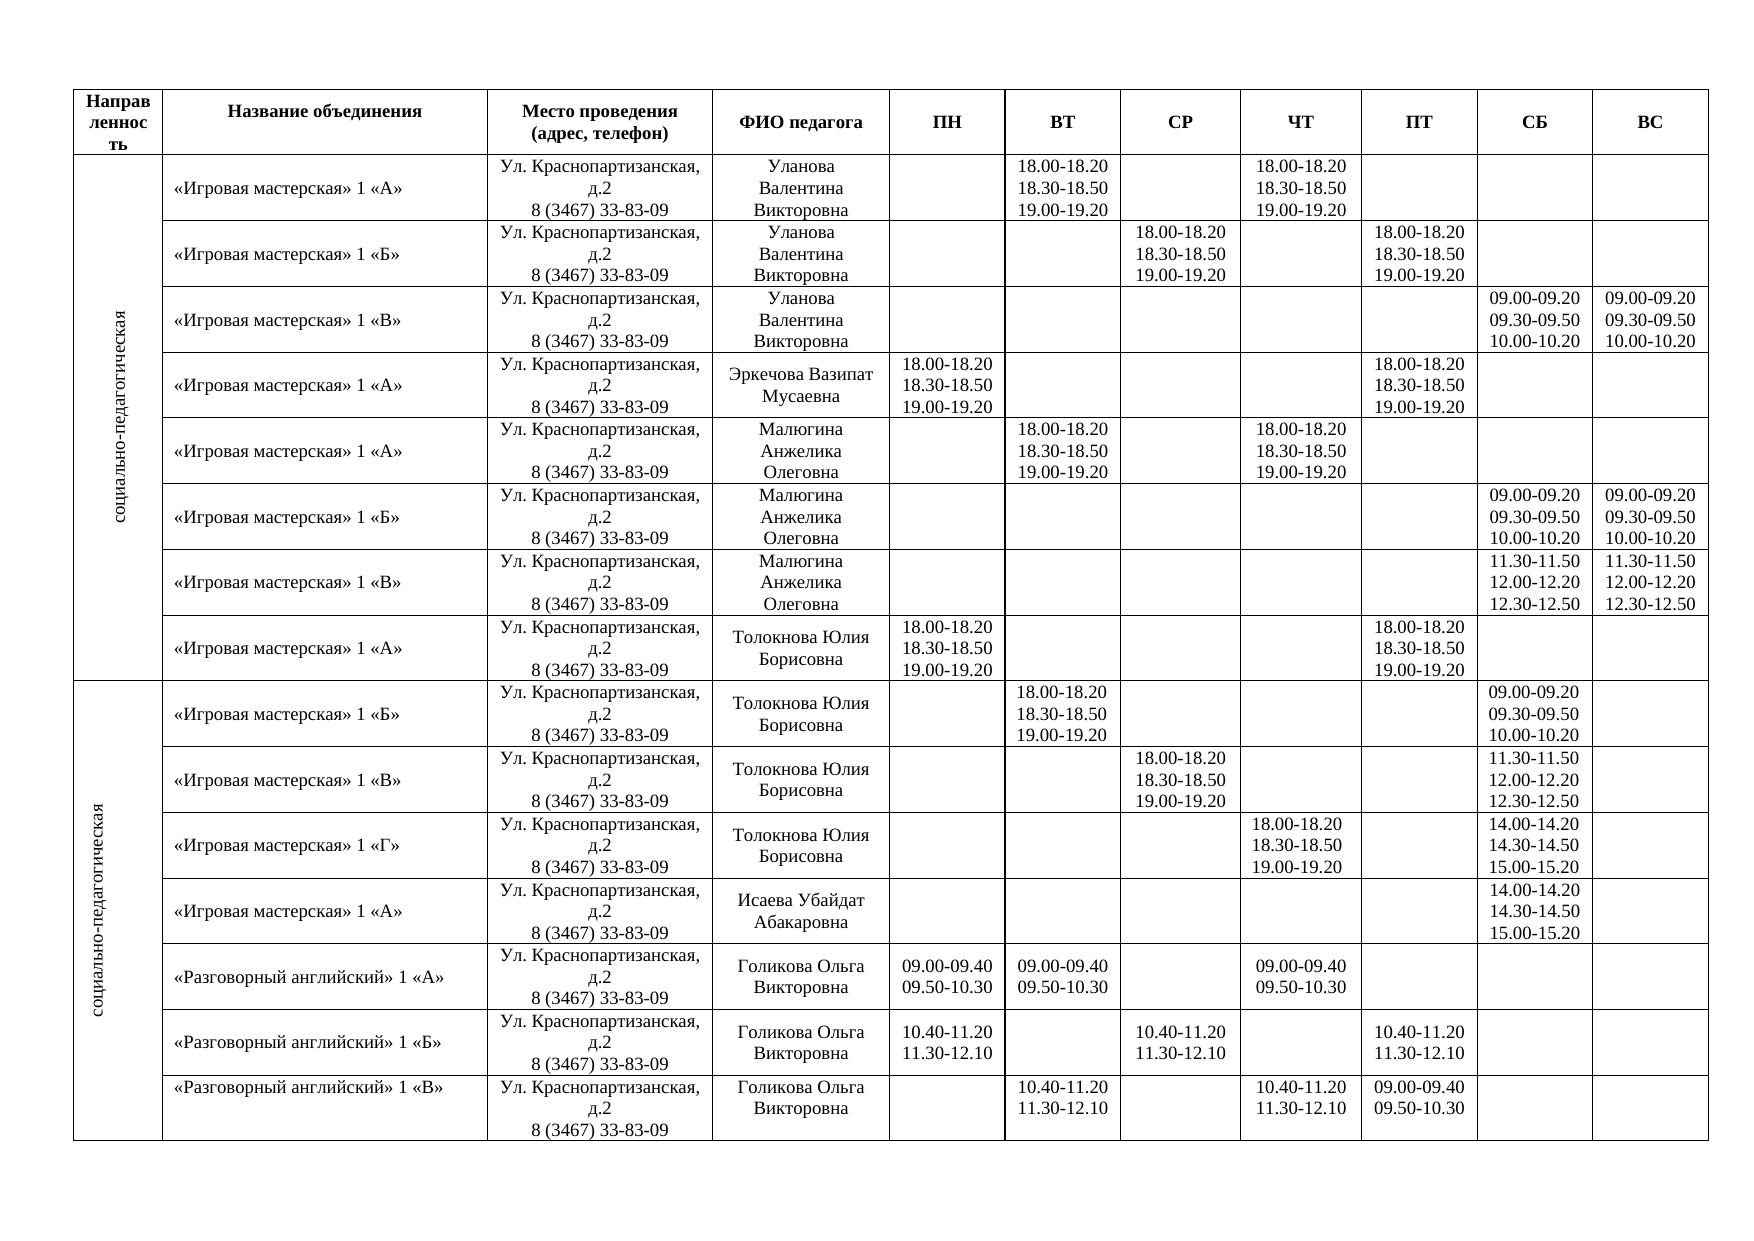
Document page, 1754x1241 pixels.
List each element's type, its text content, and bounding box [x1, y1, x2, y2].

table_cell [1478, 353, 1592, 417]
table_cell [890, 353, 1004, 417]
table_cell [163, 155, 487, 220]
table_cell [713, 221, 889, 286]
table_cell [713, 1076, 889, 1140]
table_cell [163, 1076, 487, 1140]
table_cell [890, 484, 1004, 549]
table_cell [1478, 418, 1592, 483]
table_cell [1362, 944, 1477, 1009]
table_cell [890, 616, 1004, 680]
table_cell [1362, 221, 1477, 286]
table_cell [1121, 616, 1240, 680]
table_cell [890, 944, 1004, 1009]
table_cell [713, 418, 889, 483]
table_header ПТ [1362, 90, 1477, 154]
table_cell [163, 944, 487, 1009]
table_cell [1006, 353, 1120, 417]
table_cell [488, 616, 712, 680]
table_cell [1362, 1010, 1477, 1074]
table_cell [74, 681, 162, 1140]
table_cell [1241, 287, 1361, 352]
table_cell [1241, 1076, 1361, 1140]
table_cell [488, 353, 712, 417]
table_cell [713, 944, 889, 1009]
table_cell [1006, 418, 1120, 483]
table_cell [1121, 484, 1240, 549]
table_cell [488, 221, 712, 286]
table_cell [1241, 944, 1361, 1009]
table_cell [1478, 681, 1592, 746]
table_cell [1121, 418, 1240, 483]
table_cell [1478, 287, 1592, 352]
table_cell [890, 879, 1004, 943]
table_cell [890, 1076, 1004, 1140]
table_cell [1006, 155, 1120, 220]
table_header Направленность [74, 90, 162, 154]
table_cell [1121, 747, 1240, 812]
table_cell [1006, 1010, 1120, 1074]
table_header СР [1121, 90, 1240, 154]
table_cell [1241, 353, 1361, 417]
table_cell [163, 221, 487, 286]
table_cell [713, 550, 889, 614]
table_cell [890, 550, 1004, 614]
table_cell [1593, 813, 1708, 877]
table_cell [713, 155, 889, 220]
table_header ВС [1593, 90, 1708, 154]
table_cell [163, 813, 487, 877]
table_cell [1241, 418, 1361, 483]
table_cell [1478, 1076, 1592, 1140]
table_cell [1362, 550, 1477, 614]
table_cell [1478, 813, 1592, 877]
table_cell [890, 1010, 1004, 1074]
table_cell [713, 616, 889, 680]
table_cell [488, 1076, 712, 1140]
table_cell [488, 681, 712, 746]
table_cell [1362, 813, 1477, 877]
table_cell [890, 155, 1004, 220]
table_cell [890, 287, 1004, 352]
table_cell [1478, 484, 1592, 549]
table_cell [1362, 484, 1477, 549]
table_header ВТ [1006, 90, 1120, 154]
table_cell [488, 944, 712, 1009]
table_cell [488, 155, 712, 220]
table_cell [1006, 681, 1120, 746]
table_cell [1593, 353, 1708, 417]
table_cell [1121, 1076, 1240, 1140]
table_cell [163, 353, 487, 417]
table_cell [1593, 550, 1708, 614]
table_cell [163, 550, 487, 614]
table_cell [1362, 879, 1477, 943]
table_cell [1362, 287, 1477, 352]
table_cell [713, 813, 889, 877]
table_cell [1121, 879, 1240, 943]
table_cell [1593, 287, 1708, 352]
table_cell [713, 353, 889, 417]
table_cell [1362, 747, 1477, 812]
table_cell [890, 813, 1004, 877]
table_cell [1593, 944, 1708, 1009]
table_header Название объединения [163, 90, 487, 154]
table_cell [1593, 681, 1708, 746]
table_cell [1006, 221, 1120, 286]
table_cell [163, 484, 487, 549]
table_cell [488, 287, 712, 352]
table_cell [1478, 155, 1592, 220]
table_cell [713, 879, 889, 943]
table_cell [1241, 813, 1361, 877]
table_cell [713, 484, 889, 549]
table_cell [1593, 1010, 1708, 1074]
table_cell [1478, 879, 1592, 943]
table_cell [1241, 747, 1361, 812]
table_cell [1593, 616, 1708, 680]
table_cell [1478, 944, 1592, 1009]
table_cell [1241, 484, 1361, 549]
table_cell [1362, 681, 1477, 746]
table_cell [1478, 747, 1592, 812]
table_header СБ [1478, 90, 1592, 154]
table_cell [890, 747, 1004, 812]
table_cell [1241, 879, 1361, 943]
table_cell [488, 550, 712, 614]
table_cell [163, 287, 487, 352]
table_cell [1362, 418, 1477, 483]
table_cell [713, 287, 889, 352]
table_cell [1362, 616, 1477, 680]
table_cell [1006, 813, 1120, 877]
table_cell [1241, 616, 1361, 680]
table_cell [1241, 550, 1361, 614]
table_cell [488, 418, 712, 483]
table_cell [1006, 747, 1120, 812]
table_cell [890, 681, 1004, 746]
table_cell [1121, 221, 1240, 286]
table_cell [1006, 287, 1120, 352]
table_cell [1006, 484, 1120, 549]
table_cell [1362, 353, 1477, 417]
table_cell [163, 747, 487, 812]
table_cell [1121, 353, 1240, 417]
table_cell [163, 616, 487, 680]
table_header Место проведения (адрес, телефон) [488, 90, 712, 154]
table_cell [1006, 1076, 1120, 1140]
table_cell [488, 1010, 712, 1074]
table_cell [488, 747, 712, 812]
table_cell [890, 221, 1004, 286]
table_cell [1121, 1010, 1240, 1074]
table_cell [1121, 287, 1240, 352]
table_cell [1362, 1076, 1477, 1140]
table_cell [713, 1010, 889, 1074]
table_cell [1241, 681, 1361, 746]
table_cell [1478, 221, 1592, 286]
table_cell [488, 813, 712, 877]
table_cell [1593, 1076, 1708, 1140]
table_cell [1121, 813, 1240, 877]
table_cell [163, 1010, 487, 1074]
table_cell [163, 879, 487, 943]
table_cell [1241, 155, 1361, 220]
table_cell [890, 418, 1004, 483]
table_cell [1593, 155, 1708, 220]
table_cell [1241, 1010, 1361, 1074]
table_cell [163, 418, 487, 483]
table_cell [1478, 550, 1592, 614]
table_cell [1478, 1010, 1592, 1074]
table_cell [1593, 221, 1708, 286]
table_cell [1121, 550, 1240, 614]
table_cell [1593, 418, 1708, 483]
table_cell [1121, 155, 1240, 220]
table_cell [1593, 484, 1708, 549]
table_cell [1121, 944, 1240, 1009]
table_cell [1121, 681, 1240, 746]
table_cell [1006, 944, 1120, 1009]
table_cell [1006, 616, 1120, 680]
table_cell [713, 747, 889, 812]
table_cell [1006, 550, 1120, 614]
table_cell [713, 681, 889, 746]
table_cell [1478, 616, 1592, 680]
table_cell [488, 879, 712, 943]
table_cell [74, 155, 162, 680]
table_header ФИО педагога [713, 90, 889, 154]
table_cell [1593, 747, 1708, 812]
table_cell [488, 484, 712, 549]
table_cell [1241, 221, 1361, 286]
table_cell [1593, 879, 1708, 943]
table_header ПН [890, 90, 1004, 154]
table_header ЧТ [1241, 90, 1361, 154]
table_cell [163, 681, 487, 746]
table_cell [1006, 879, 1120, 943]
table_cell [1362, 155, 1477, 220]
